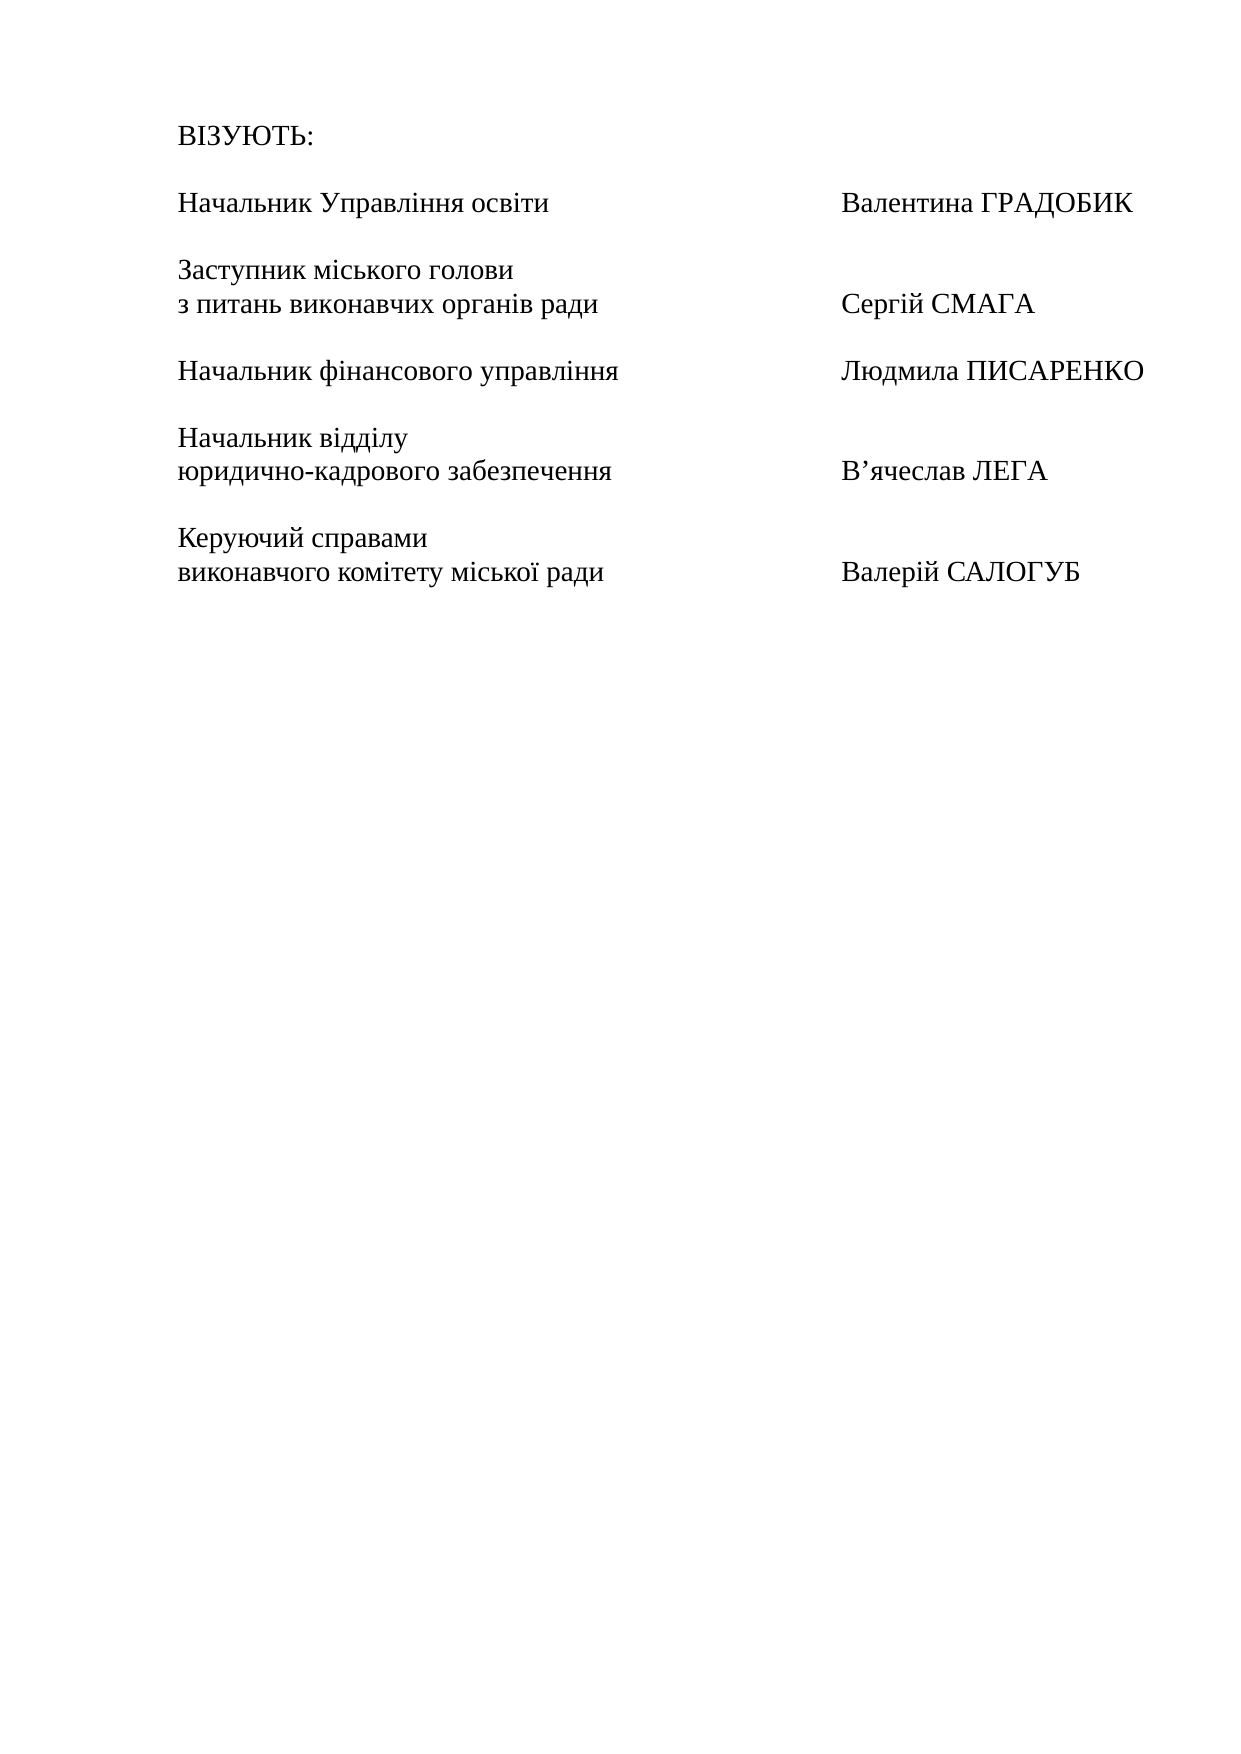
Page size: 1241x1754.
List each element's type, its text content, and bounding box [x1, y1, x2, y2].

text Начальник Управління освіти Валентина ГРАДОБИК [177, 185, 1181, 219]
text Керуючий справами [177, 521, 1181, 554]
text ВІЗУЮТЬ: [177, 118, 1181, 152]
text юридично-кадрового забезпечення В’ячеслав ЛЕГА [177, 453, 1181, 487]
text Заступник міського голови [177, 252, 1181, 286]
text виконавчого комітету міської ради Валерій САЛОГУБ [177, 554, 1181, 588]
text Начальник фінансового управління Людмила ПИСАРЕНКО [177, 353, 1181, 386]
text з питань виконавчих органів ради Сергій СМАГА [177, 286, 1181, 319]
text Начальник відділу [177, 420, 1181, 453]
